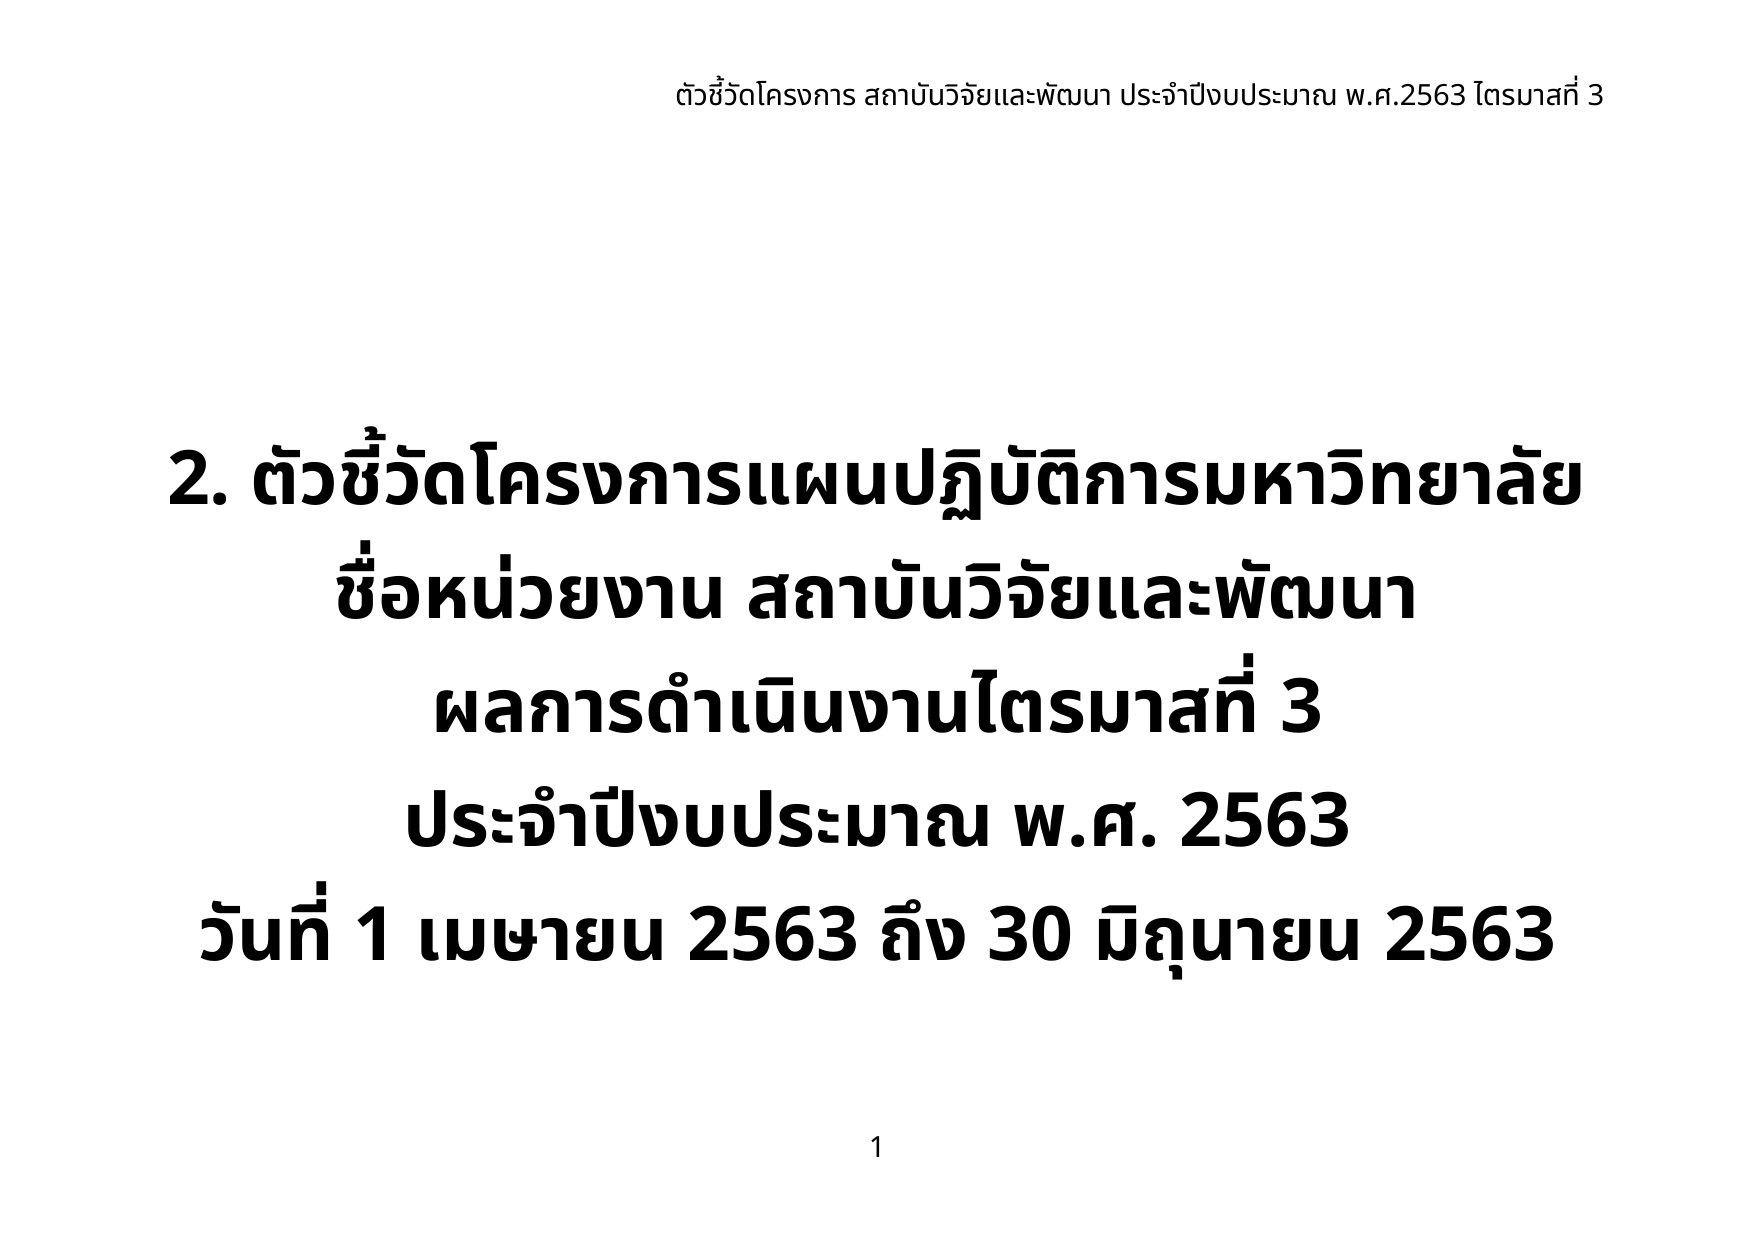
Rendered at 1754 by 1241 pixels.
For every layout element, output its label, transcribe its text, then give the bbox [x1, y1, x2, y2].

text 2. ตัวชี้วัดโครงการแผนปฏิบัติการมหาวิทยาลัย [150, 424, 1604, 538]
text วันที่ 1 เมษายน 2563 ถึง 30 มิถุนายน 2563 [150, 880, 1604, 994]
text ประจำปีงบประมาณ พ.ศ. 2563 [150, 766, 1604, 880]
text ชื่อหน่วยงาน สถาบันวิจัยและพัฒนา [150, 538, 1604, 652]
text ผลการดำเนินงานไตรมาสที่ 3 [150, 652, 1604, 766]
